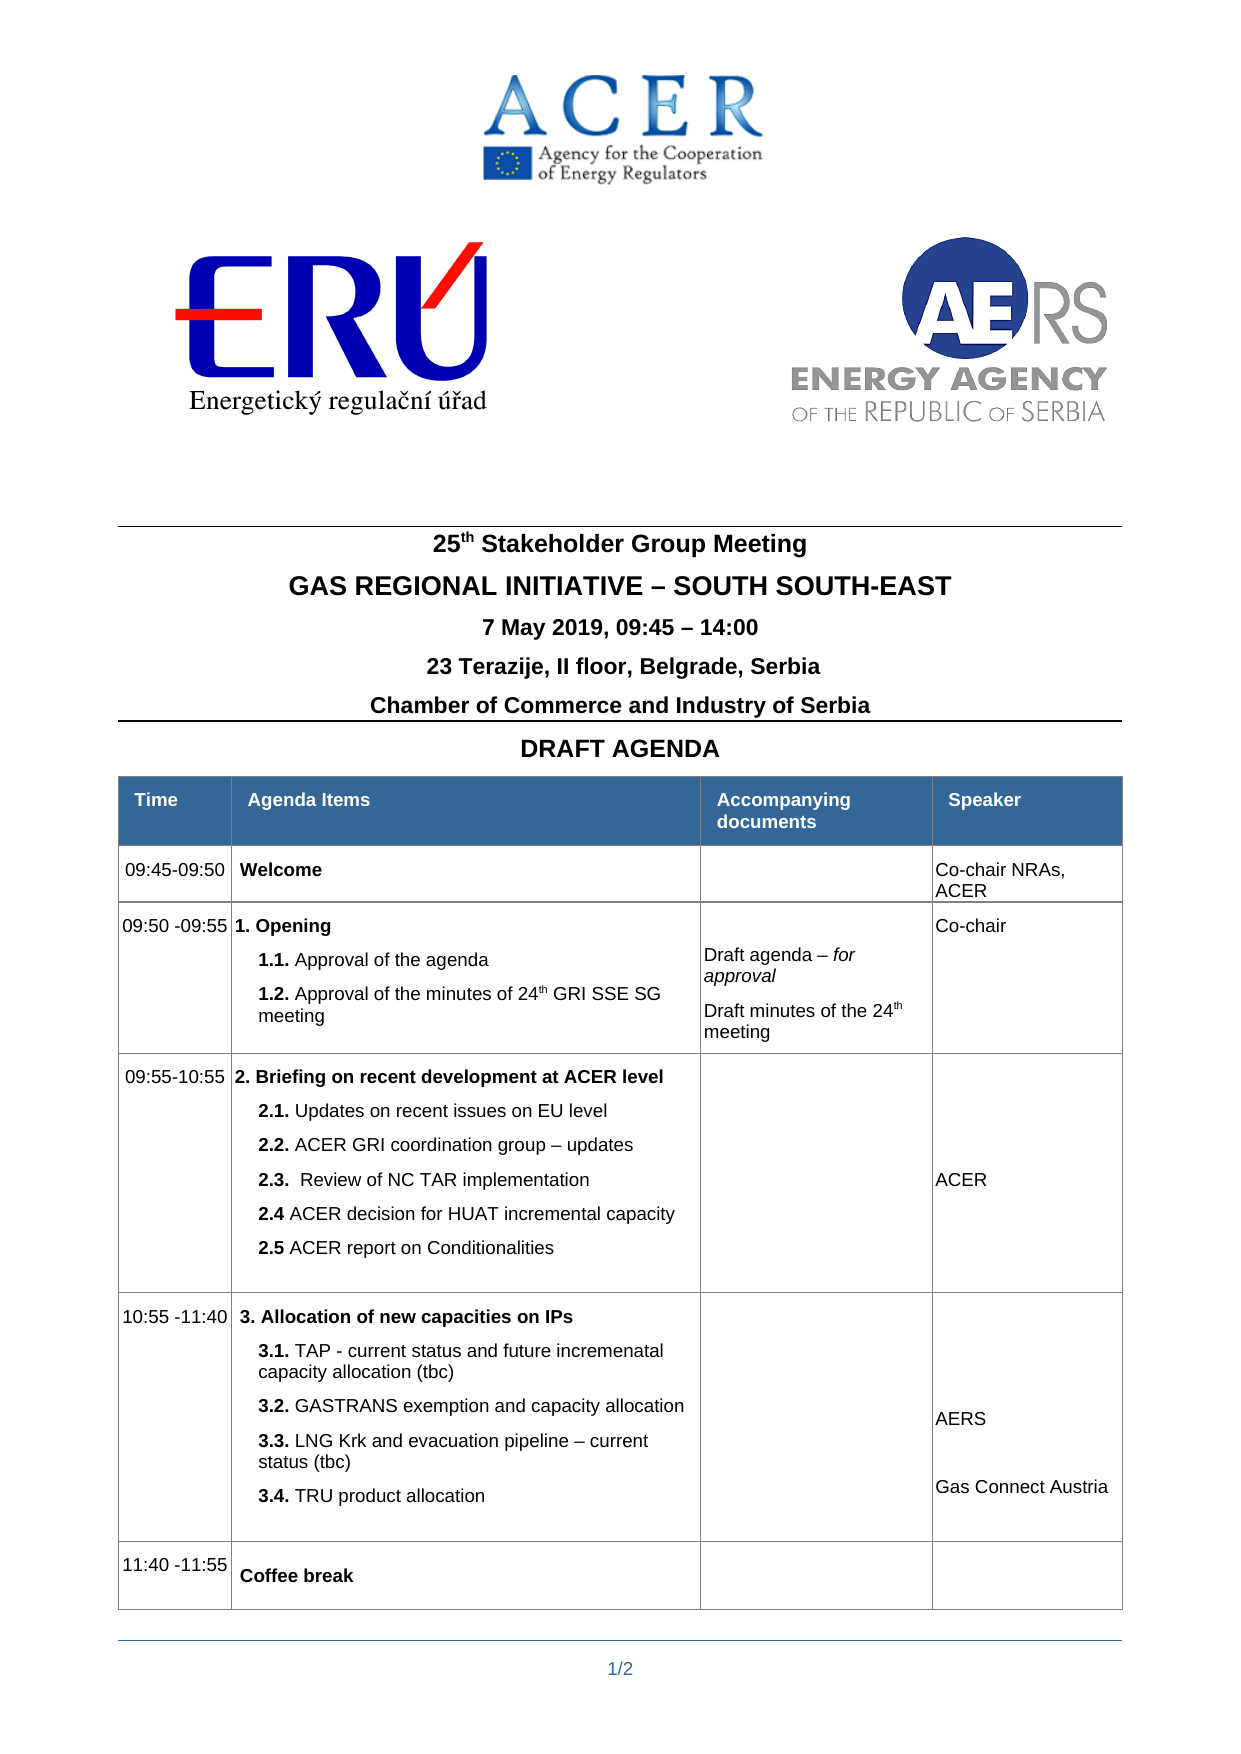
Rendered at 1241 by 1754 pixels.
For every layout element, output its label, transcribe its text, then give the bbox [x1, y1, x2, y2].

text 25th Stakeholder Group Meeting [118, 527, 1122, 558]
table_cell [701, 846, 932, 901]
table_cell 11:40 -11:55 [119, 1542, 231, 1609]
table_cell 09:50 -09:55 [119, 903, 231, 1053]
picture [483, 75, 763, 185]
table_cell Coffee break [232, 1542, 700, 1609]
text GAS REGIONAL INITIATIVE – SOUTH SOUTH-EAST [118, 570, 1122, 602]
picture [791, 237, 1108, 422]
table_cell Draft agenda – for approval Draft minutes of the 24th meeting [701, 903, 932, 1053]
table_cell 2. Briefing on recent development at ACER level 2.1. Updates on recent issues on EU level 2.2. ACER GRI coordination group – updates 2.3. Review of NC TAR implementation 2.4 ACER decision for HUAT incremental capacity 2.5 ACER report on Conditionalities [232, 1054, 700, 1292]
table_cell AERS Gas Connect Austria [933, 1293, 1122, 1541]
table_cell 10:55 -11:40 [119, 1293, 231, 1541]
table_header Agenda Items [232, 777, 700, 845]
table_cell 3. Allocation of new capacities on IPs 3.1. TAP - current status and future incremenatal capacity allocation (tbc) 3.2. GASTRANS exemption and capacity allocation 3.3. LNG Krk and evacuation pipeline – current status (tbc) 3.4. TRU product allocation [232, 1293, 700, 1541]
text 23 Terazije, II floor, Belgrade, Serbia [118, 653, 1122, 679]
table_cell ACER [933, 1054, 1122, 1292]
table_cell 09:55-10:55 [119, 1054, 231, 1292]
table_cell [701, 1293, 932, 1541]
table_cell 09:45-09:50 [119, 846, 231, 901]
table_header Time [119, 777, 231, 845]
table_cell Co-chair [933, 903, 1122, 1053]
table_header Accompanying documents [701, 777, 932, 845]
table_cell Welcome [232, 846, 700, 901]
text 7 May 2019, 09:45 – 14:00 [118, 614, 1122, 641]
picture [161, 235, 502, 422]
table_cell Co-chair NRAs, ACER [933, 846, 1122, 901]
table_cell [701, 1542, 932, 1609]
text Chamber of Commerce and Industry of Serbia [118, 692, 1122, 720]
table_cell 1. Opening 1.1. Approval of the agenda 1.2. Approval of the minutes of 24th GRI SSE SG meeting [232, 903, 700, 1053]
table_header Speaker [933, 777, 1122, 845]
table_cell [701, 1054, 932, 1292]
table_cell [933, 1542, 1122, 1609]
text DRAFT AGENDA [118, 734, 1122, 763]
